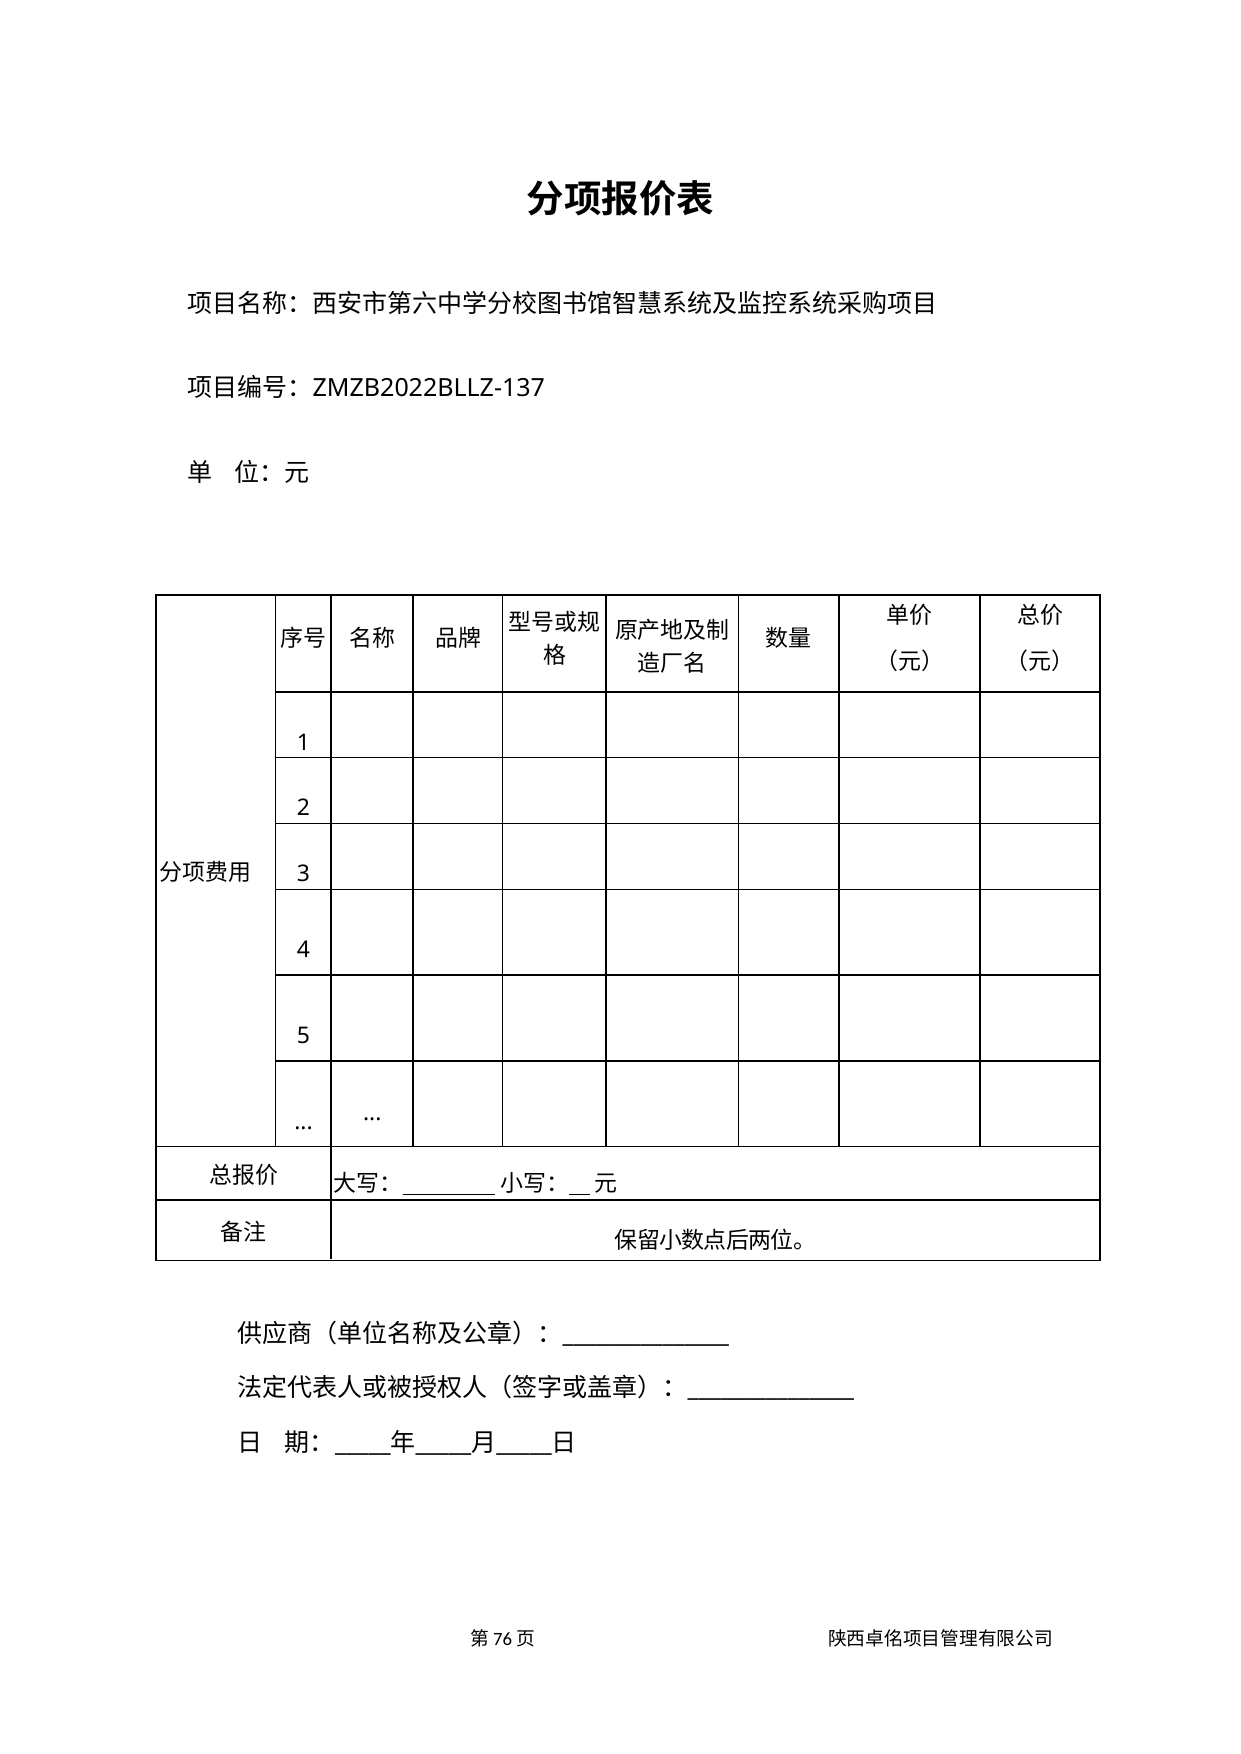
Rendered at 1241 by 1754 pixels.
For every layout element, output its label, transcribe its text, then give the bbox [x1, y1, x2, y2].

table_cell 2 [276, 758, 330, 822]
text 日 期：_____年_____月_____日 [187, 1422, 1053, 1458]
table_cell [840, 693, 979, 757]
text 法定代表人或被授权人（签字或盖章）：_______________ [187, 1368, 1053, 1404]
table_header 总价 （元） [981, 596, 1099, 691]
text 供应商（单位名称及公章）：_______________ [187, 1261, 1053, 1349]
table_cell [840, 890, 979, 974]
table_cell 1 [276, 693, 330, 757]
table_cell [739, 890, 838, 974]
table_cell [503, 824, 605, 888]
table_cell 4 [276, 890, 330, 974]
table_header 数量 [739, 596, 838, 691]
table_cell [840, 976, 979, 1060]
table_cell [414, 693, 502, 757]
table_cell [607, 890, 738, 974]
table_header 序号 [276, 596, 330, 691]
table_cell [503, 693, 605, 757]
table_cell [332, 890, 412, 974]
table_header 单价 （元） [840, 596, 979, 691]
table_cell [332, 976, 412, 1060]
table_cell 总报价 [157, 1147, 330, 1199]
text 单 位：元 [187, 437, 1053, 504]
table_cell [332, 693, 412, 757]
table_header 分项费用 [157, 596, 275, 1146]
table_cell [414, 976, 502, 1060]
table_cell [739, 976, 838, 1060]
table_cell [414, 890, 502, 974]
table_cell [607, 693, 738, 757]
table_cell ... [276, 1062, 330, 1146]
table_cell [840, 758, 979, 822]
table_cell [503, 758, 605, 822]
table_header 型号或规格 [503, 596, 605, 691]
table_cell ... [332, 1062, 412, 1146]
table_cell [981, 824, 1099, 888]
table_cell [503, 1062, 605, 1146]
table_cell [414, 824, 502, 888]
table_cell [503, 976, 605, 1060]
table_cell 备注 [157, 1201, 330, 1259]
table_cell [414, 1062, 502, 1146]
table_header 品牌 [414, 596, 502, 691]
table_cell [981, 693, 1099, 757]
table_cell [981, 1062, 1099, 1146]
table_cell [332, 824, 412, 888]
table_cell [503, 890, 605, 974]
table_cell [981, 890, 1099, 974]
table_cell [607, 1062, 738, 1146]
table_cell [739, 1062, 838, 1146]
table_cell [332, 758, 412, 822]
table_cell [739, 824, 838, 888]
table_cell [607, 824, 738, 888]
subtitle 分项报价表 [187, 162, 1053, 229]
table_cell [414, 758, 502, 822]
table_cell [840, 1062, 979, 1146]
table_cell 3 [276, 824, 330, 888]
table_header 名称 [332, 596, 412, 691]
table_cell [607, 758, 738, 822]
table_cell [981, 976, 1099, 1060]
table_cell [739, 758, 838, 822]
table_cell [981, 758, 1099, 822]
table_cell 大写： 小写： 元 [332, 1147, 1099, 1199]
table_cell [739, 693, 838, 757]
table_cell [840, 824, 979, 888]
table_cell 保留小数点后两位。 [332, 1201, 1099, 1259]
table_header 原产地及制造厂名 [607, 596, 738, 691]
table_cell [607, 976, 738, 1060]
text 项目名称：西安市第六中学分校图书馆智慧系统及监控系统采购项目 [187, 268, 1053, 334]
table_cell 5 [276, 976, 330, 1060]
text 项目编号：ZMZB2022BLLZ-137 [187, 353, 1053, 419]
